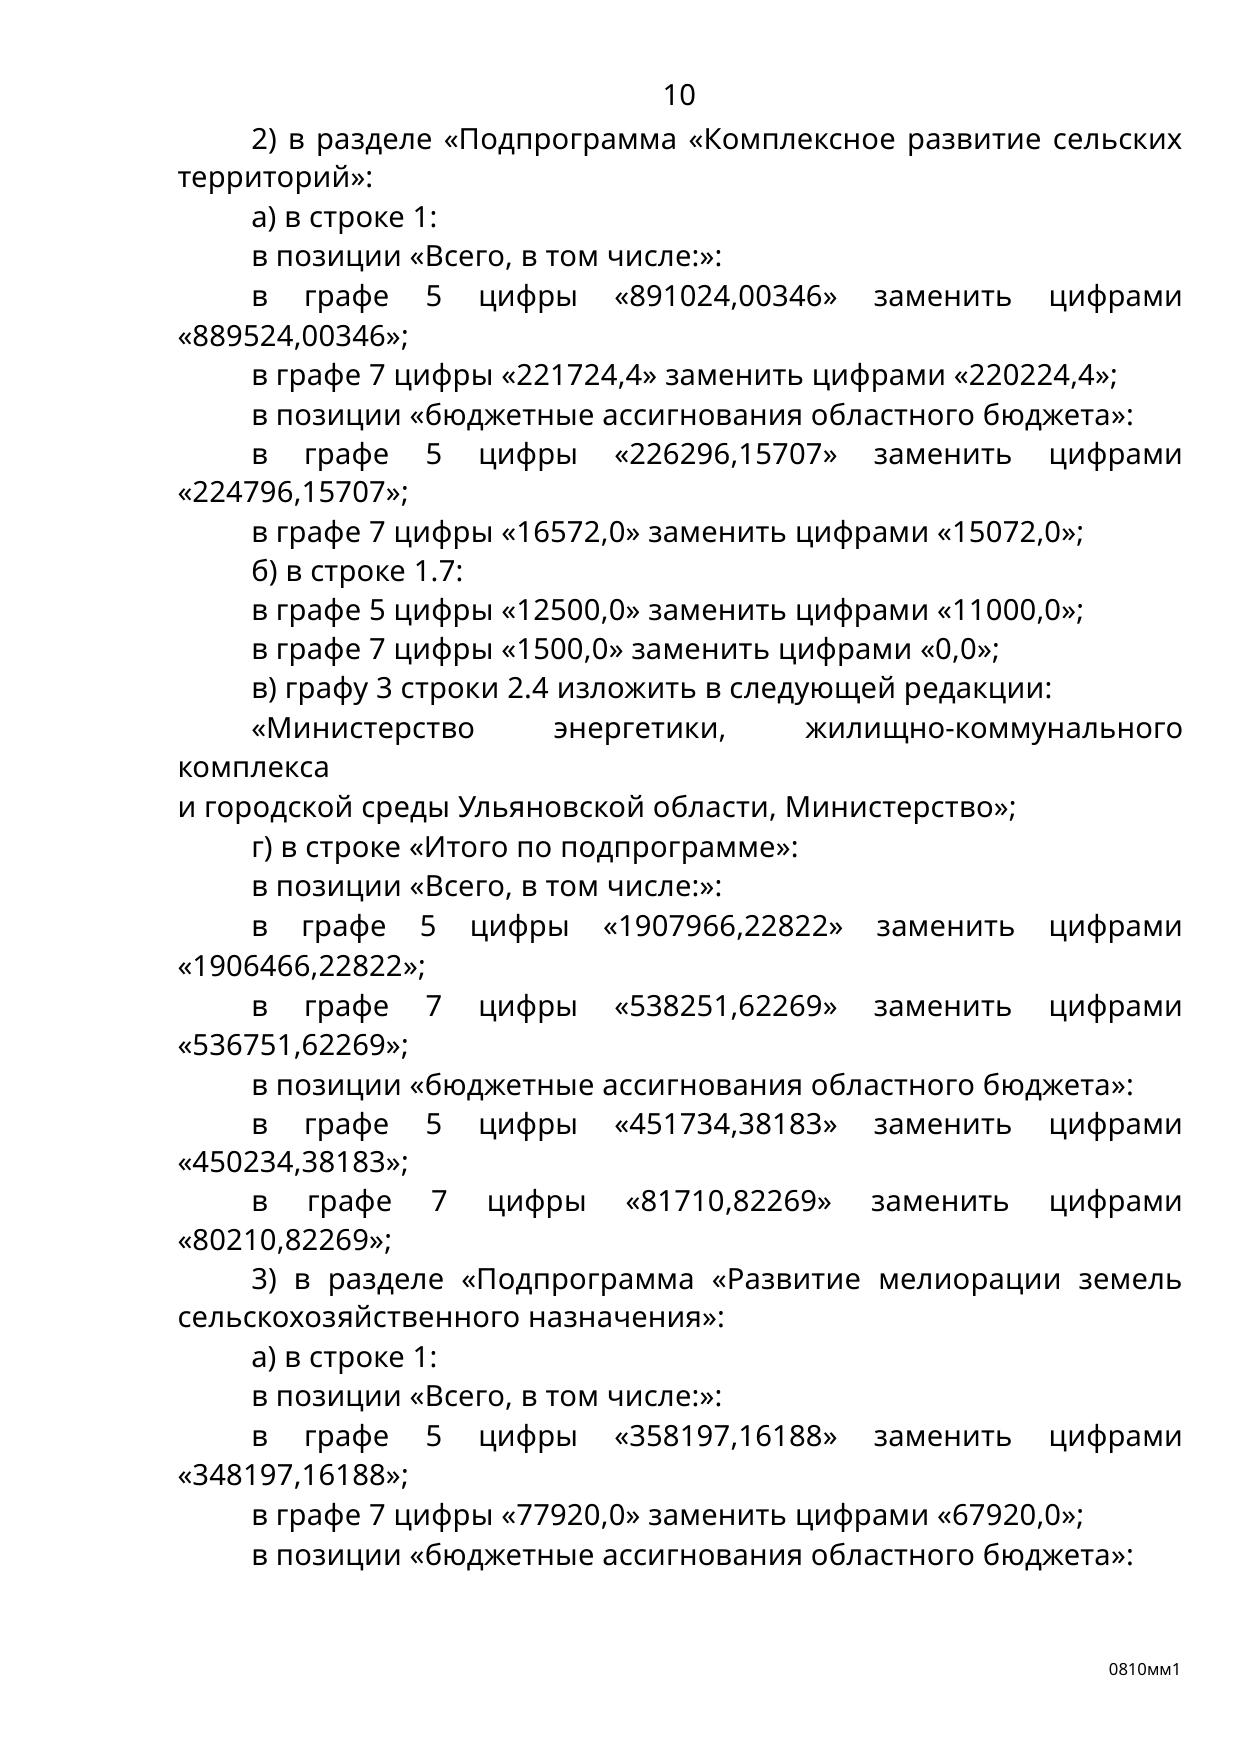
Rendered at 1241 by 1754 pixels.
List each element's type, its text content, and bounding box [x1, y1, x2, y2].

text 2) в разделе «Подпрограмма «Комплексное развитие сельских территорий»: [177, 118, 1184, 196]
text в позиции «Всего, в том числе:»: [177, 1375, 1184, 1415]
text «Министерство энергетики, жилищно-коммунального комплекса и городской среды Ульяновской области, Министерство»; [177, 707, 1184, 826]
text в) графу 3 строки 2.4 изложить в следующей редакции: [177, 667, 1184, 707]
text г) в строке «Итого по подпрограмме»: [177, 826, 1184, 866]
text в графе 5 цифры «226296,15707» заменить цифрами «224796,15707»; [177, 433, 1184, 511]
text а) в строке 1: [177, 1336, 1184, 1375]
text в графе 5 цифры «1907966,22822» заменить цифрами «1906466,22822»; [177, 905, 1184, 985]
text в позиции «бюджетные ассигнования областного бюджета»: [177, 1064, 1184, 1103]
text б) в строке 1.7: [177, 551, 1184, 589]
text в графе 7 цифры «77920,0» заменить цифрами «67920,0»; [177, 1494, 1184, 1534]
text в графе 5 цифры «12500,0» заменить цифрами «11000,0»; [177, 589, 1184, 628]
text в позиции «Всего, в том числе:»: [177, 866, 1184, 905]
text в графе 7 цифры «538251,62269» заменить цифрами «536751,62269»; [177, 985, 1184, 1064]
text а) в строке 1: [177, 196, 1184, 236]
text в графе 7 цифры «221724,4» заменить цифрами «220224,4»; [177, 355, 1184, 394]
text в позиции «бюджетные ассигнования областного бюджета»: [177, 1534, 1184, 1573]
text в позиции «Всего, в том числе:»: [177, 236, 1184, 275]
text в графе 7 цифры «81710,82269» заменить цифрами «80210,82269»; [177, 1181, 1184, 1259]
text в графе 5 цифры «358197,16188» заменить цифрами «348197,16188»; [177, 1415, 1184, 1494]
text в графе 5 цифры «891024,00346» заменить цифрами «889524,00346»; [177, 275, 1184, 355]
text в графе 5 цифры «451734,38183» заменить цифрами «450234,38183»; [177, 1103, 1184, 1181]
text в графе 7 цифры «16572,0» заменить цифрами «15072,0»; [177, 511, 1184, 551]
text в позиции «бюджетные ассигнования областного бюджета»: [177, 394, 1184, 433]
text в графе 7 цифры «1500,0» заменить цифрами «0,0»; [177, 628, 1184, 667]
text 3) в разделе «Подпрограмма «Развитие мелиорации земель сельскохозяйственного назначения»: [177, 1259, 1184, 1336]
